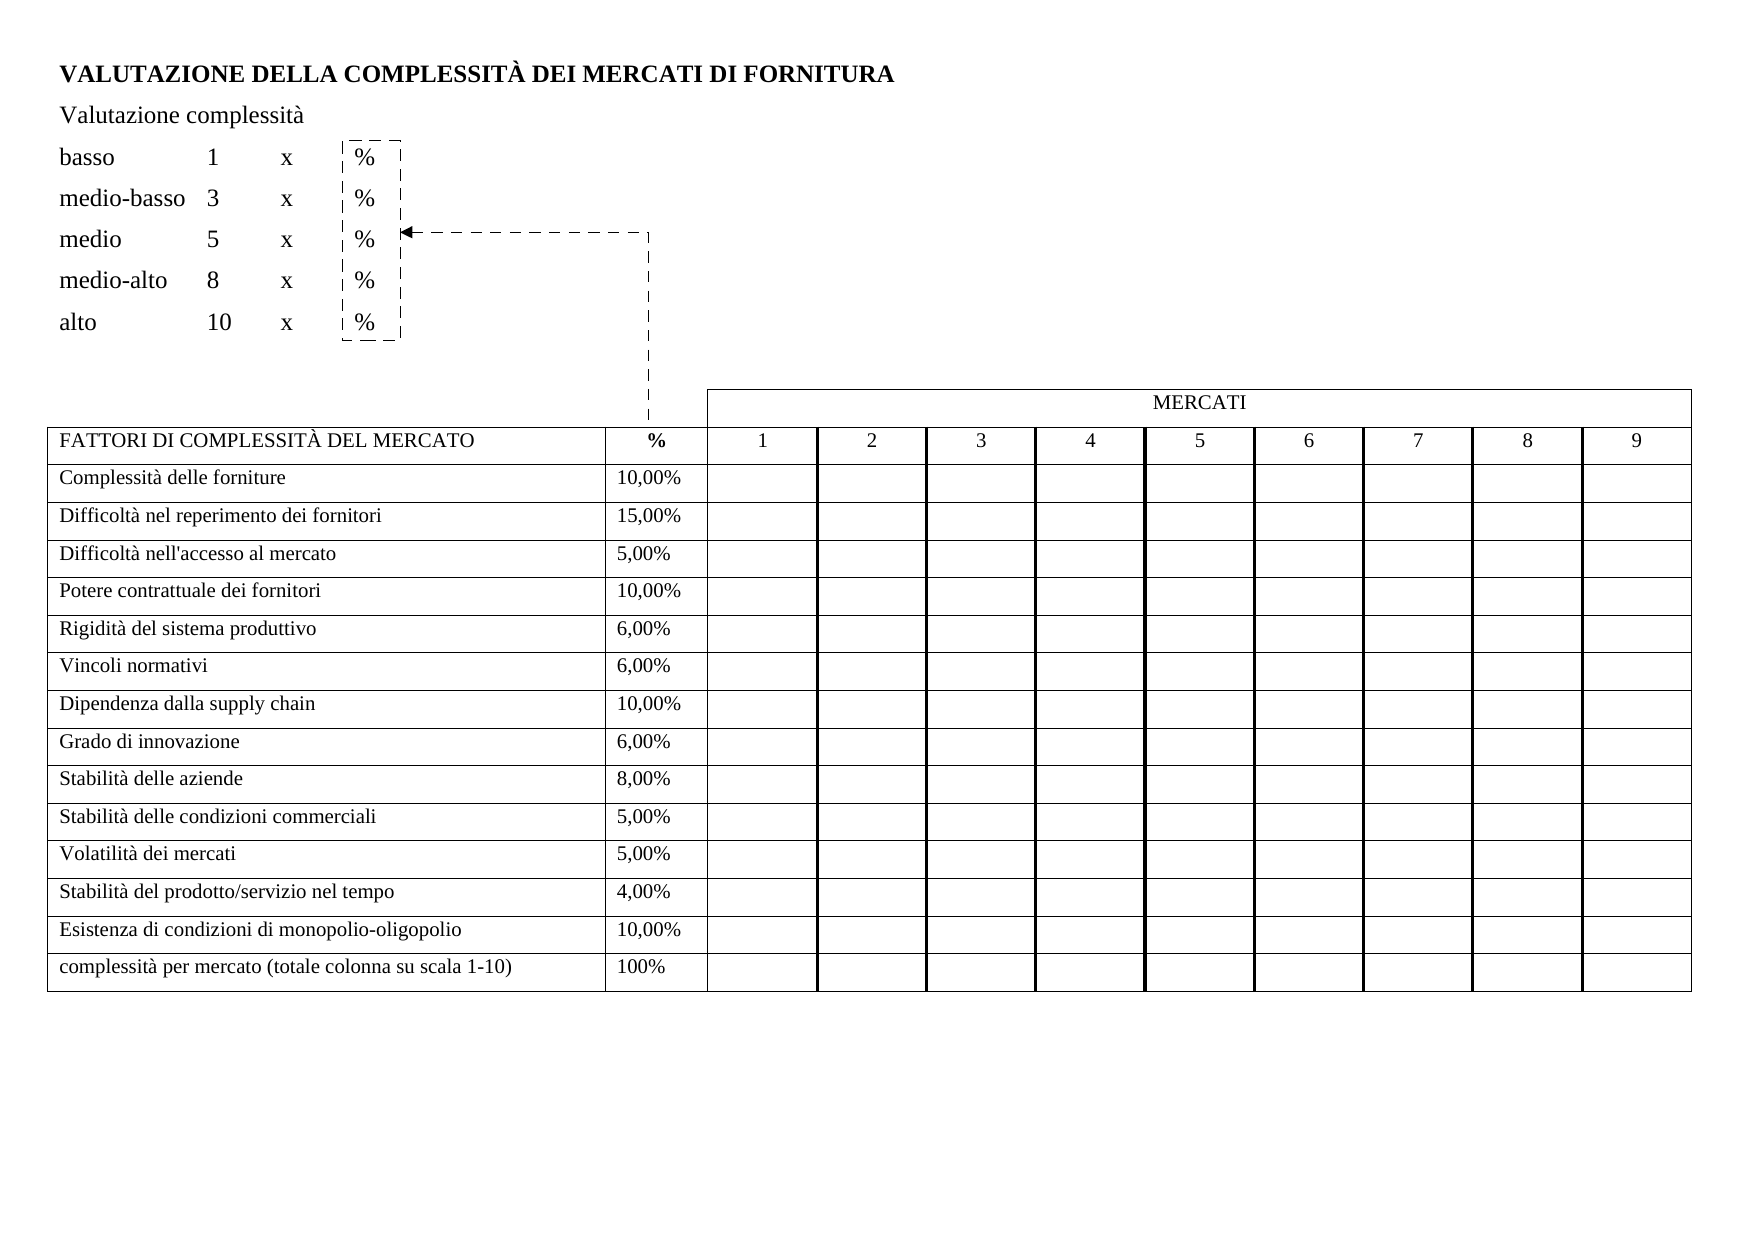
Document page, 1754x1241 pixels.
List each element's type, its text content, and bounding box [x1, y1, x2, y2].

table_cell [1037, 766, 1143, 803]
table_cell [928, 841, 1034, 878]
table_cell 9 [1584, 428, 1691, 464]
table_cell Complessità delle forniture [48, 465, 605, 502]
table_cell [928, 917, 1034, 953]
table_cell Potere contrattuale dei fornitori [48, 578, 605, 615]
table_cell [928, 691, 1034, 727]
table_cell Difficoltà nell'accesso al mercato [48, 541, 605, 577]
table_cell [708, 917, 816, 953]
table_cell [1584, 954, 1691, 991]
table_cell [819, 804, 925, 840]
table_cell [708, 541, 816, 577]
table_cell [1037, 841, 1143, 878]
text alto 10 x % [59, 307, 1680, 335]
table_cell [1037, 804, 1143, 840]
table_cell [1474, 729, 1581, 765]
table_cell 7 [1365, 428, 1471, 464]
table_cell [819, 954, 925, 991]
table_cell [1474, 766, 1581, 803]
table_cell [1037, 465, 1143, 502]
table_cell [708, 804, 816, 840]
table_cell [1474, 503, 1581, 539]
table_cell [708, 578, 816, 615]
table_cell 5,00% [606, 541, 707, 577]
table_cell Stabilità del prodotto/servizio nel tempo [48, 879, 605, 916]
table_cell 5 [1147, 428, 1253, 464]
table_cell % [606, 428, 707, 464]
table_cell Grado di innovazione [48, 729, 605, 765]
table_cell [1474, 578, 1581, 615]
table_cell [1365, 729, 1471, 765]
table_cell [1474, 465, 1581, 502]
table_cell [819, 691, 925, 727]
table_cell [1584, 691, 1691, 727]
text VALUTAZIONE DELLA COMPLESSITÀ DEI MERCATI DI FORNITURA [59, 59, 1680, 88]
table_cell [1584, 804, 1691, 840]
table_cell 10,00% [606, 465, 707, 502]
table_cell [1584, 541, 1691, 577]
table_cell [1147, 616, 1253, 652]
table_cell [1584, 879, 1691, 916]
table_cell [1256, 804, 1362, 840]
table_cell [1365, 879, 1471, 916]
table_cell Rigidità del sistema produttivo [48, 616, 605, 652]
table_cell [1256, 766, 1362, 803]
table_cell [928, 804, 1034, 840]
table_cell [708, 879, 816, 916]
text medio-basso 3 x % [59, 183, 1680, 212]
table_cell [1584, 766, 1691, 803]
table_cell [1256, 616, 1362, 652]
table_cell [1474, 879, 1581, 916]
table_cell [1584, 616, 1691, 652]
table_cell [708, 729, 816, 765]
table_cell 10,00% [606, 578, 707, 615]
table_cell Volatilità dei mercati [48, 841, 605, 878]
table_cell complessità per mercato (totale colonna su scala 1-10) [48, 954, 605, 991]
table_cell [1365, 653, 1471, 690]
table_cell [1147, 503, 1253, 539]
table_cell [928, 503, 1034, 539]
table_cell 3 [928, 428, 1034, 464]
table_cell [928, 465, 1034, 502]
table_cell [1147, 954, 1253, 991]
table_cell 2 [819, 428, 925, 464]
table_cell [1037, 729, 1143, 765]
table_cell [1474, 917, 1581, 953]
table_cell [1365, 841, 1471, 878]
table_cell [1365, 503, 1471, 539]
table_cell [1365, 954, 1471, 991]
table_cell [819, 841, 925, 878]
table_cell [819, 503, 925, 539]
table_cell [708, 954, 816, 991]
table_cell [1037, 954, 1143, 991]
table_cell [1256, 691, 1362, 727]
table_cell [1584, 729, 1691, 765]
table_cell [1256, 465, 1362, 502]
table_cell [1365, 766, 1471, 803]
table_cell [1147, 691, 1253, 727]
table_cell [1037, 503, 1143, 539]
table_cell 6,00% [606, 653, 707, 690]
table_cell [1474, 691, 1581, 727]
table_header MERCATI [708, 390, 1691, 427]
table_cell 15,00% [606, 503, 707, 539]
table_cell [928, 653, 1034, 690]
table_cell 10,00% [606, 691, 707, 727]
table_cell [1584, 917, 1691, 953]
table_cell [1037, 541, 1143, 577]
table_cell [1147, 917, 1253, 953]
table_cell [708, 766, 816, 803]
table_cell [1584, 841, 1691, 878]
table_cell [708, 841, 816, 878]
table_cell [928, 729, 1034, 765]
table_cell Difficoltà nel reperimento dei fornitori [48, 503, 605, 539]
table_cell [1256, 917, 1362, 953]
table_cell [1147, 841, 1253, 878]
table_cell Stabilità delle condizioni commerciali [48, 804, 605, 840]
table_cell [1147, 653, 1253, 690]
table_cell 10,00% [606, 917, 707, 953]
table_cell [819, 766, 925, 803]
table_cell [928, 954, 1034, 991]
table_cell Stabilità delle aziende [48, 766, 605, 803]
table_cell [819, 729, 925, 765]
text Valutazione complessità [59, 100, 1680, 129]
table_cell [1365, 465, 1471, 502]
table_cell [928, 879, 1034, 916]
text basso 1 x % [59, 142, 1680, 170]
table_cell Vincoli normativi [48, 653, 605, 690]
table_cell [1147, 766, 1253, 803]
table_cell [708, 691, 816, 727]
table_cell 4,00% [606, 879, 707, 916]
table_cell 1 [708, 428, 816, 464]
table_cell [928, 541, 1034, 577]
table_cell [708, 653, 816, 690]
table_cell [1365, 578, 1471, 615]
table_cell [928, 578, 1034, 615]
table_cell [1584, 578, 1691, 615]
table_cell [1256, 578, 1362, 615]
table_cell [1474, 616, 1581, 652]
table_cell [1365, 616, 1471, 652]
table_cell FATTORI DI COMPLESSITÀ DEL MERCATO [48, 428, 605, 464]
table_cell [1365, 691, 1471, 727]
table_cell [1037, 691, 1143, 727]
table_cell 8,00% [606, 766, 707, 803]
table_cell [819, 465, 925, 502]
table_cell [819, 653, 925, 690]
text medio-alto 8 x % [59, 265, 1680, 294]
table_cell [1037, 616, 1143, 652]
table_cell [1365, 804, 1471, 840]
table_cell [1256, 954, 1362, 991]
table_cell [1474, 804, 1581, 840]
table_cell [708, 465, 816, 502]
table_cell [708, 503, 816, 539]
table_cell [1147, 578, 1253, 615]
table_cell [1147, 729, 1253, 765]
table_cell [1037, 879, 1143, 916]
table_cell [1474, 841, 1581, 878]
table_cell [1584, 653, 1691, 690]
table_cell [1256, 841, 1362, 878]
table_cell [1474, 653, 1581, 690]
table_cell 8 [1474, 428, 1581, 464]
table_cell [1256, 541, 1362, 577]
table_cell 6,00% [606, 729, 707, 765]
table_cell [928, 616, 1034, 652]
table_cell 6 [1256, 428, 1362, 464]
table_cell [1147, 465, 1253, 502]
table_cell 5,00% [606, 804, 707, 840]
table_cell [1584, 465, 1691, 502]
table_cell [1037, 917, 1143, 953]
table_cell [708, 616, 816, 652]
table_header [48, 389, 707, 427]
table_cell [1256, 879, 1362, 916]
table_cell [1584, 503, 1691, 539]
table_cell [1147, 804, 1253, 840]
table_cell 5,00% [606, 841, 707, 878]
text medio 5 x % [59, 224, 1680, 253]
table_cell 100% [606, 954, 707, 991]
table_cell [1147, 541, 1253, 577]
table_cell Esistenza di condizioni di monopolio-oligopolio [48, 917, 605, 953]
table_cell [819, 541, 925, 577]
table_cell [1365, 917, 1471, 953]
table_cell [819, 917, 925, 953]
table_cell Dipendenza dalla supply chain [48, 691, 605, 727]
table_cell [1037, 653, 1143, 690]
table_cell [1365, 541, 1471, 577]
table_cell [1256, 729, 1362, 765]
table_cell 6,00% [606, 616, 707, 652]
table_cell [928, 766, 1034, 803]
table_cell [1037, 578, 1143, 615]
table_cell [1147, 879, 1253, 916]
table_cell [1474, 954, 1581, 991]
table_cell [1474, 541, 1581, 577]
table_cell 4 [1037, 428, 1143, 464]
table_cell [819, 879, 925, 916]
table_cell [1256, 503, 1362, 539]
table_cell [819, 578, 925, 615]
table_cell [1256, 653, 1362, 690]
table_cell [819, 616, 925, 652]
